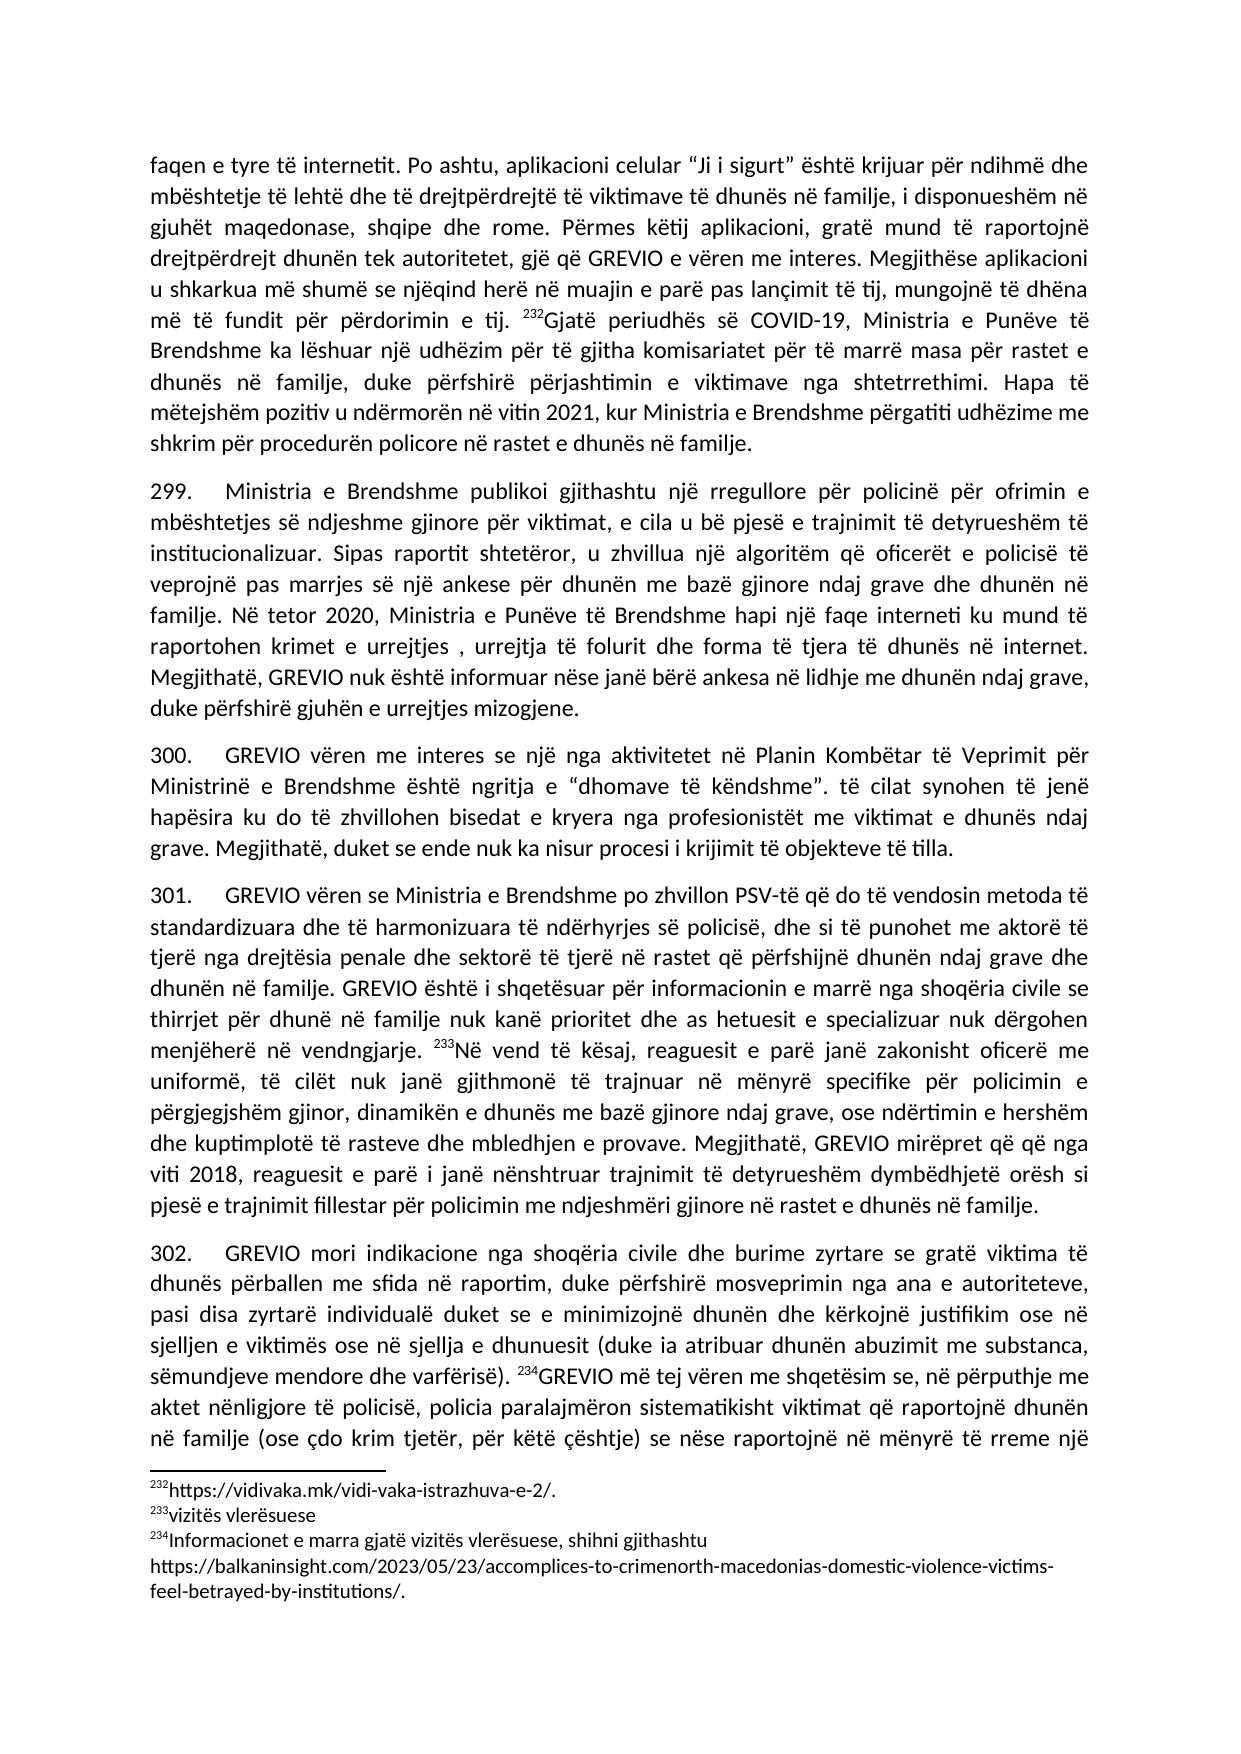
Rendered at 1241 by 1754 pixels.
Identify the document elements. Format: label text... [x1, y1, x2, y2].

text 299. Ministria e Brendshme publikoi gjithashtu një rregullore për policinë për ofrimin e mbështetjes së ndjeshme gjinore për viktimat, e cila u bë pjesë e trajnimit të detyrueshëm të institucionalizuar. Sipas raportit shtetëror, u zhvillua një algoritëm që oficerët e policisë të veprojnë pas marrjes së një ankese për dhunën me bazë gjinore ndaj grave dhe dhunën në familje. Në tetor 2020, Ministria e Punëve të Brendshme hapi një faqe interneti ku mund të raportohen krimet e urrejtjes , urrejtja të folurit dhe forma të tjera të dhunës në internet. Megjithatë, GREVIO nuk është informuar nëse janë bërë ankesa në lidhje me dhunën ndaj grave, duke përfshirë gjuhën e urrejtjes mizogjene. [150, 476, 1090, 722]
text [150, 1238, 1090, 1452]
text 300. GREVIO vëren me interes se një nga aktivitetet në Planin Kombëtar të Veprimit për Ministrinë e Brendshme është ngritja e “dhomave të këndshme”. të cilat synohen të jenë hapësira ku do të zhvillohen bisedat e kryera nga profesionistët me viktimat e dhunës ndaj grave. Megjithatë, duket se ende nuk ka nisur procesi i krijimit të objekteve të tilla. [150, 740, 1090, 862]
text 301. GREVIO vëren se Ministria e Brendshme po zhvillon PSV-të që do të vendosin metoda të standardizuara dhe të harmonizuara të ndërhyrjes së policisë, dhe si të punohet me aktorë të tjerë nga drejtësia penale dhe sektorë të tjerë në rastet që përfshijnë dhunën ndaj grave dhe dhunën në familje. GREVIO është i shqetësuar për informacionin e marrë nga shoqëria civile se thirrjet për dhunë në familje nuk kanë prioritet dhe as hetuesit e specializuar nuk dërgohen menjëherë në vendngjarje. Në vend të kësaj, reaguesit e parë janë zakonisht oficerë me uniformë, të cilët nuk janë gjithmonë të trajnuar në mënyrë specifike për policimin e përgjegjshëm gjinor, dinamikën e dhunës me bazë gjinore ndaj grave, ose ndërtimin e hershëm dhe kuptimplotë të rasteve dhe mbledhjen e provave. Megjithatë, GREVIO mirëpret që që nga viti 2018, reaguesit e parë i janë nënshtruar trajnimit të detyrueshëm dymbëdhjetë orësh si pjesë e trajnimit fillestar për policimin me ndjeshmëri gjinore në rastet e dhunës në familje. [150, 881, 1090, 1219]
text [150, 150, 1090, 458]
